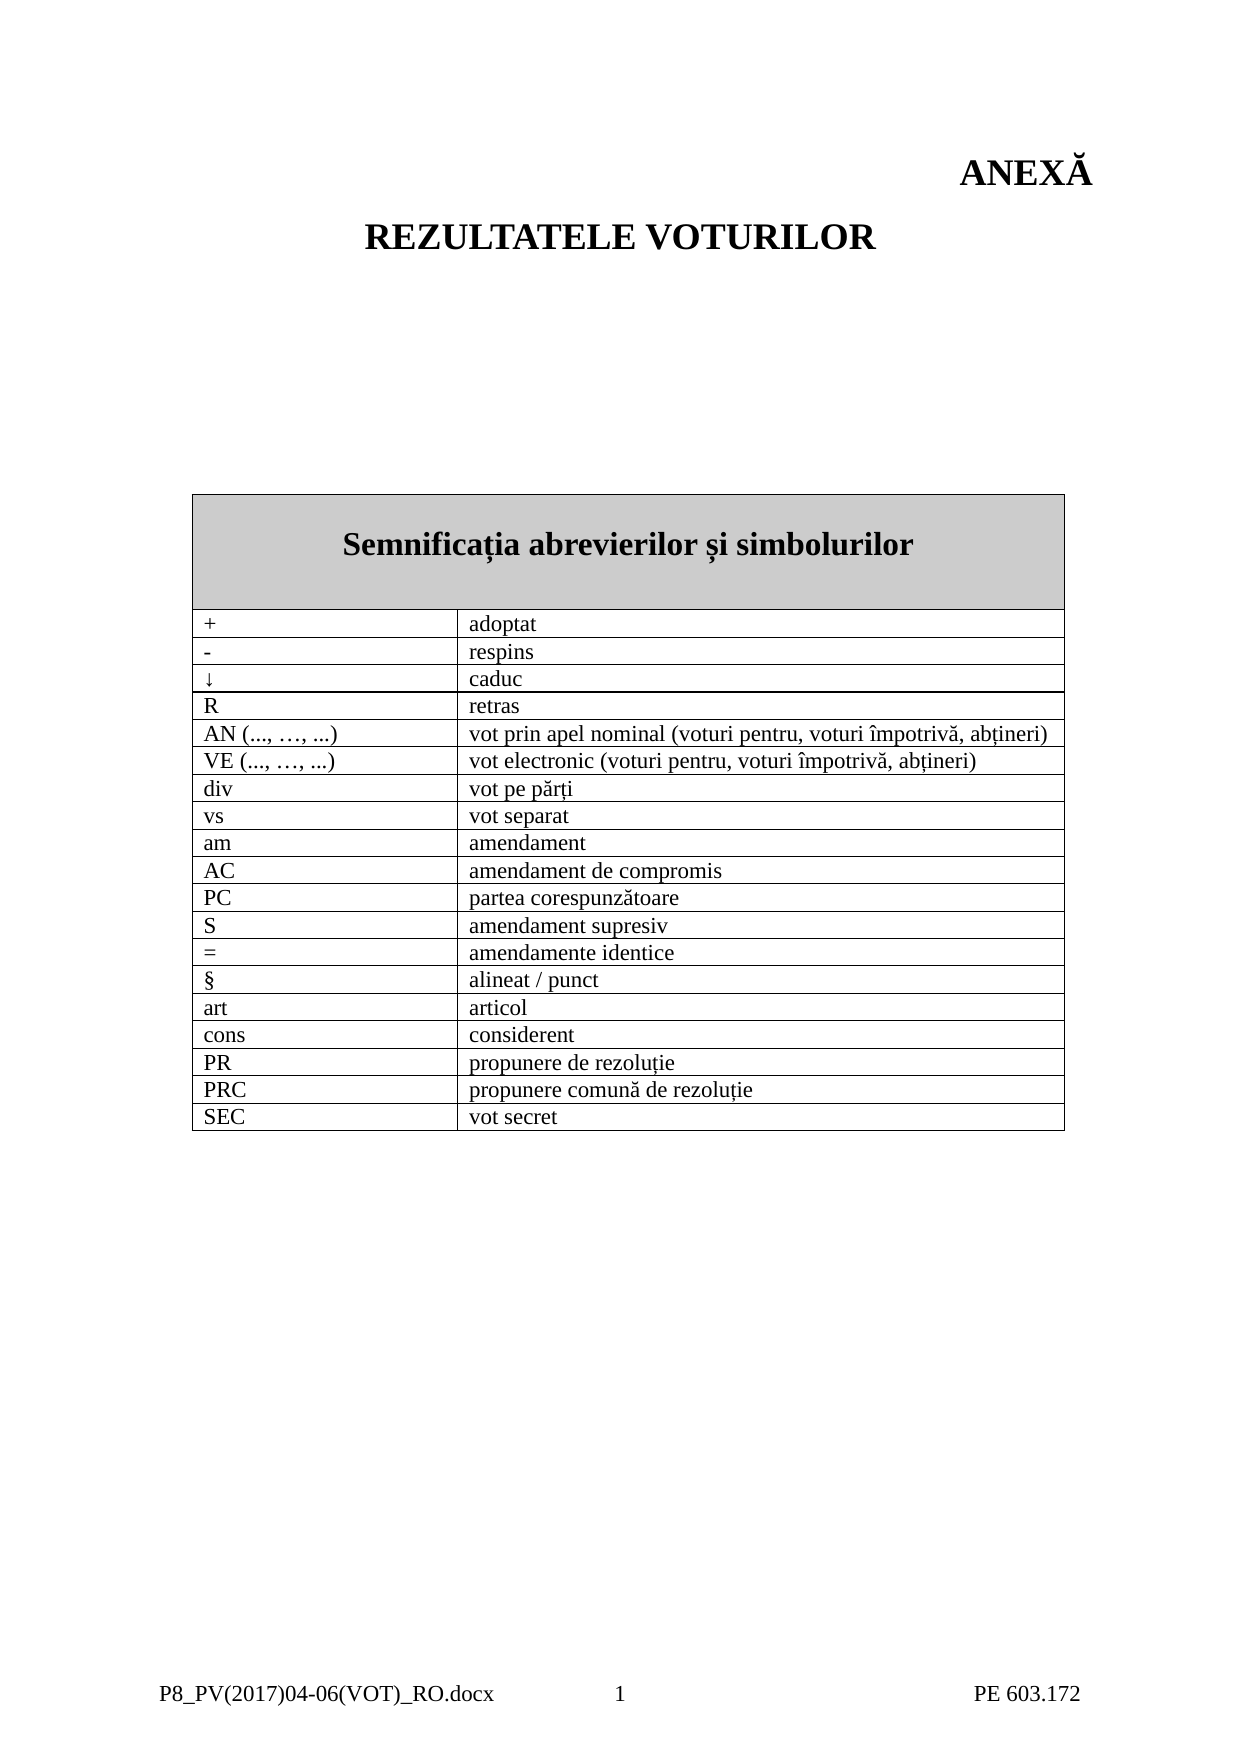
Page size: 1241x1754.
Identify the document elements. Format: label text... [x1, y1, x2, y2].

table_cell vot separat [458, 802, 1064, 828]
table_cell PR [193, 1049, 457, 1075]
table_cell propunere de rezoluție [458, 1049, 1064, 1075]
table_cell am [193, 830, 457, 856]
title ANEXĂ [148, 150, 1092, 193]
table_cell vot prin apel nominal (voturi pentru, voturi împotrivă, abțineri) [458, 720, 1064, 746]
table_header Semnificația abrevierilor și simbolurilor [193, 495, 1064, 609]
table_cell PC [193, 884, 457, 911]
table_cell vot electronic (voturi pentru, voturi împotrivă, abțineri) [458, 747, 1064, 774]
table_cell respins [458, 638, 1064, 664]
table_cell propunere comună de rezoluție [458, 1076, 1064, 1102]
table_cell vot pe părți [458, 775, 1064, 801]
table_cell caduc [458, 665, 1064, 691]
table_cell amendament de compromis [458, 857, 1064, 883]
table_cell SEC [193, 1104, 457, 1130]
table_cell VE (..., …, ...) [193, 747, 457, 774]
table_cell div [193, 775, 457, 801]
table_cell ↓ [193, 665, 457, 691]
table_cell § [193, 966, 457, 993]
table_cell AC [193, 857, 457, 883]
table_cell PRC [193, 1076, 457, 1102]
table_cell articol [458, 994, 1064, 1020]
table_cell alineat / punct [458, 966, 1064, 993]
table_cell AN (..., …, ...) [193, 720, 457, 746]
table_cell amendament supresiv [458, 912, 1064, 938]
table_cell = [193, 939, 457, 965]
table_cell partea corespunzătoare [458, 884, 1064, 911]
table_cell R [193, 693, 457, 719]
table_cell adoptat [458, 610, 1064, 637]
table_cell S [193, 912, 457, 938]
table_cell retras [458, 693, 1064, 719]
table_cell - [193, 638, 457, 664]
table_cell cons [193, 1021, 457, 1048]
table_cell amendament [458, 830, 1064, 856]
table_cell vot secret [458, 1104, 1064, 1130]
table_cell considerent [458, 1021, 1064, 1048]
table_cell + [193, 610, 457, 637]
text REZULTATELE VOTURILOR [148, 215, 1092, 258]
table_cell vs [193, 802, 457, 828]
table_cell art [193, 994, 457, 1020]
table_cell amendamente identice [458, 939, 1064, 965]
